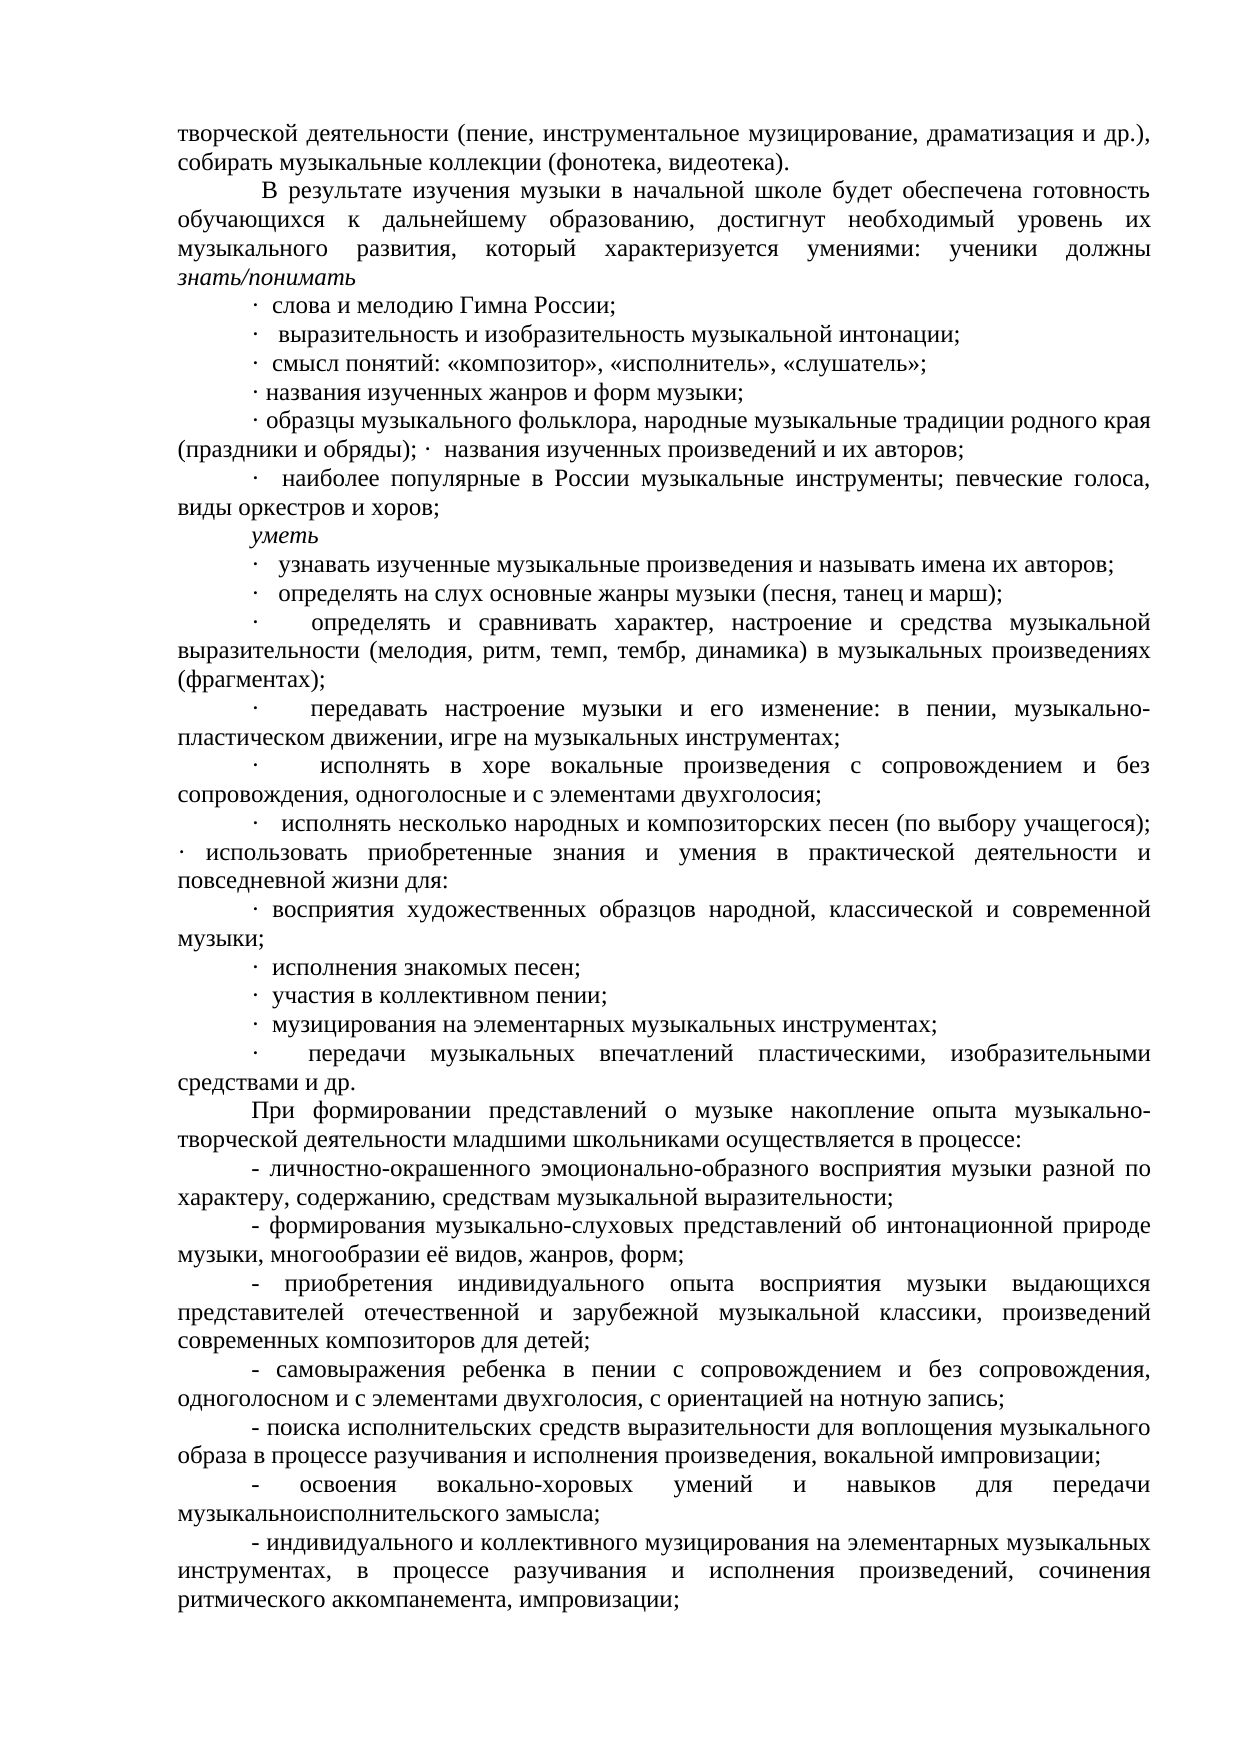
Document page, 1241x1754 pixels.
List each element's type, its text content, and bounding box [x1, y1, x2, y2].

text При формировании представлений о музыке накопление опыта музыкально-творческой деятельности младшими школьниками осуществляется в процессе: [177, 1096, 1152, 1153]
text · смысл понятий: «композитор», «исполнитель», «слушатель»; [177, 348, 1152, 377]
text - приобретения индивидуального опыта восприятия музыки выдающихся представителей отечественной и зарубежной музыкальной классики, произведений современных композиторов для детей; [177, 1268, 1152, 1354]
text · исполнять несколько народных и композиторских песен (по выбору учащегося); · использовать приобретенные знания и умения в практической деятельности и повседневной жизни для: [177, 808, 1152, 894]
text · музицирования на элементарных музыкальных инструментах; [177, 1009, 1152, 1038]
text · образцы музыкального фольклора, народные музыкальные традиции родного края (праздники и обряды); · названия изученных произведений и их авторов; [177, 406, 1152, 463]
text · передачи музыкальных впечатлений пластическими, изобразительными средствами и др. [177, 1038, 1152, 1096]
text · определять и сравнивать характер, настроение и средства музыкальной выразительности (мелодия, ритм, темп, тембр, динамика) в музыкальных произведениях (фрагментах); [177, 607, 1152, 693]
text · слова и мелодию Гимна России; [177, 291, 1152, 319]
text · восприятия художественных образцов народной, классической и современной музыки; [177, 894, 1152, 952]
text - индивидуального и коллективного музицирования на элементарных музыкальных инструментах, в процессе разучивания и исполнения произведений, сочинения ритмического аккомпанемента, импровизации; [177, 1527, 1152, 1613]
text В результате изучения музыки в начальной школе будет обеспечена готовность обучающихся к дальнейшему образованию, достигнут необходимый уровень их музыкального развития, который характеризуется умениями: ученики должны знать/понимать [177, 176, 1152, 291]
text - личностно-окрашенного эмоционально-образного восприятия музыки разной по характеру, содержанию, средствам музыкальной выразительности; [177, 1153, 1152, 1211]
text - освоения вокально-хоровых умений и навыков для передачи музыкальноисполнительского замысла; [177, 1469, 1152, 1527]
text · участия в коллективном пении; [177, 981, 1152, 1009]
text · названия изученных жанров и форм музыки; [177, 377, 1152, 406]
text - формирования музыкально-слуховых представлений об интонационной природе музыки, многообразии её видов, жанров, форм; [177, 1211, 1152, 1268]
text · исполнения знакомых песен; [177, 952, 1152, 981]
text · исполнять в хоре вокальные произведения с сопровождением и без сопровождения, одноголосные и с элементами двухголосия; [177, 751, 1152, 808]
text · передавать настроение музыки и его изменение: в пении, музыкально-пластическом движении, игре на музыкальных инструментах; [177, 693, 1152, 751]
text · выразительность и изобразительность музыкальной интонации; [177, 319, 1152, 348]
text · наиболее популярные в России музыкальные инструменты; певческие голоса, виды оркестров и хоров; [177, 463, 1152, 521]
text уметь [177, 521, 1152, 549]
text - самовыражения ребенка в пении с сопровождением и без сопровождения, одноголосном и с элементами двухголосия, с ориентацией на нотную запись; [177, 1354, 1152, 1412]
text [177, 118, 1152, 176]
text - поиска исполнительских средств выразительности для воплощения музыкального образа в процессе разучивания и исполнения произведения, вокальной импровизации; [177, 1412, 1152, 1469]
text · определять на слух основные жанры музыки (песня, танец и марш); [177, 578, 1152, 607]
text · узнавать изученные музыкальные произведения и называть имена их авторов; [177, 549, 1152, 578]
